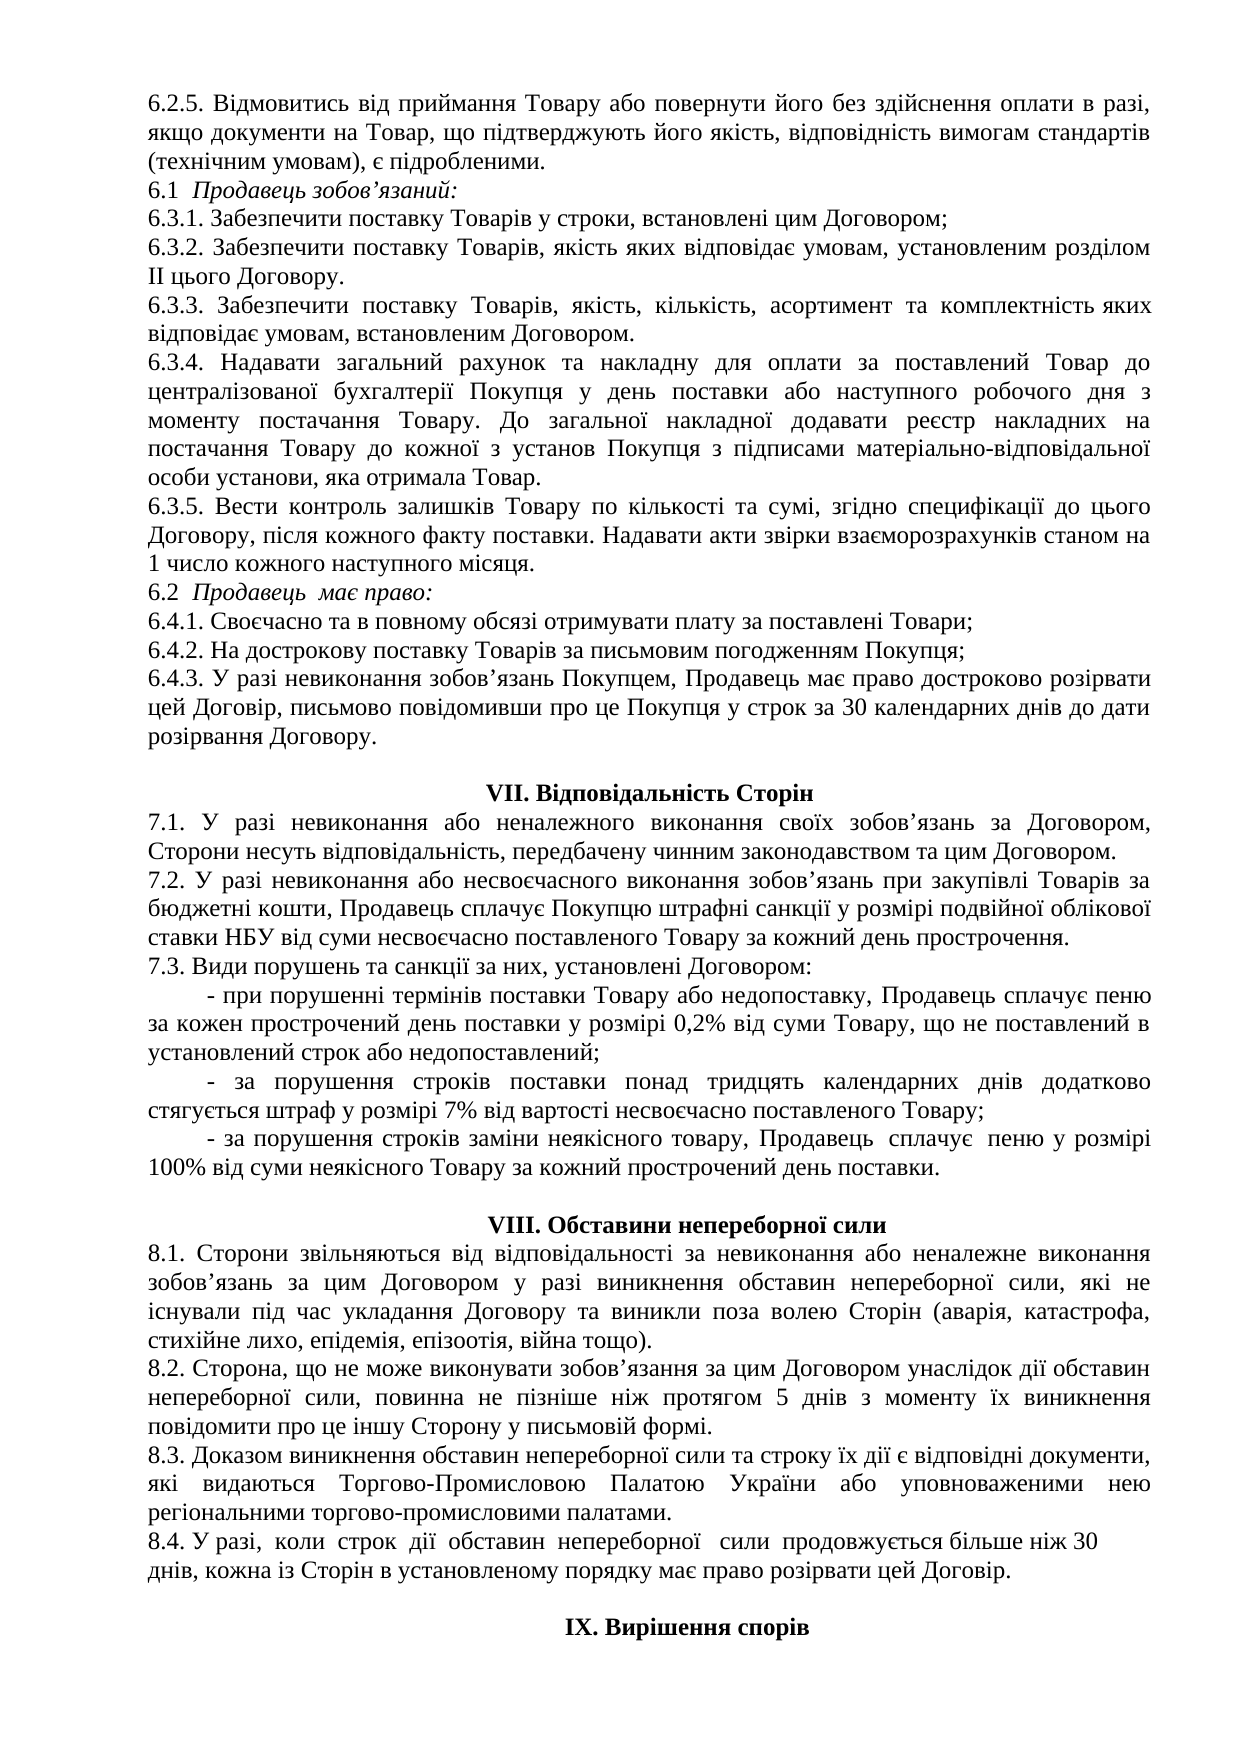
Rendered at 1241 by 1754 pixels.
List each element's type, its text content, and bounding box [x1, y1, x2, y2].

text 8.3. Доказом виникнення обставин непереборної сили та строку їх дії є відповідні документи, які видаються Торгово-Промисловою Палатою України або уповноваженими нею регіональними торгово-промисловими палатами. [148, 1440, 1152, 1526]
text 7.3. Види порушень та санкції за них, установлені Договором: [148, 951, 1152, 980]
text - за порушення строків поставки понад тридцять календарних днів додатково стягується штраф у розмірі 7% від вартості несвоєчасно поставленого Товару; [148, 1066, 1152, 1123]
text 7.1. У разі невиконання або неналежного виконання своїх зобов’язань за Договором, Сторони несуть відповідальність, передбачену чинним законодавством та цим Договором. [148, 807, 1152, 865]
text 8.1. Сторони звільняються від відповідальності за невиконання або неналежне виконання зобов’язань за цим Договором у разі виникнення обставин непереборної сили, які не існували під час укладання Договору та виникли поза волею Сторін (аварія, катастрофа, стихійне лихо, епідемія, епізоотія, війна тощо). [148, 1238, 1152, 1353]
text - за порушення строків заміни неякісного товару, Продавець сплачує пеню у розмірі 100% від суми неякісного Товару за кожний прострочений день поставки. [148, 1123, 1152, 1181]
text ІХ. Вирішення спорів [148, 1612, 1152, 1641]
text 7.2. У разі невиконання або несвоєчасного виконання зобов’язань при закупівлі Товарів за бюджетні кошти, Продавець сплачує Покупцю штрафні санкції у розмірі подвійної облікової ставки НБУ від суми несвоєчасно поставленого Товару за кожний день прострочення. [148, 865, 1152, 951]
list Продавець має право: [148, 577, 1152, 606]
text 8.4. У разі, коли строк дії обставин непереборної сили продовжується більше ніж 30 днів, кожна із Сторін в установленому порядку має право розірвати цей Договір. [148, 1526, 1152, 1583]
text 6.2.5. Відмовитись від приймання Товару або повернути його без здійснення оплати в разі, якщо документи на Товар, що підтверджують його якість, відповідність вимогам стандартів (технічним умовам), є підробленими. [148, 88, 1152, 175]
text 6.3.5. Вести контроль залишків Товару по кількості та сумі, згідно специфікації до цього Договору, після кожного факту поставки. Надавати акти звірки взаєморозрахунків станом на 1 число кожного наступного місяця. [148, 491, 1152, 577]
list Продавець зобов’язаний: [148, 175, 1152, 203]
text 6.3.2. Забезпечити поставку Товарів, якість яких відповідає умовам, установленим розділом ІІ цього Договору. [148, 232, 1152, 290]
text 6.4.3. У разі невиконання зобов’язань Покупцем, Продавець має право достроково розірвати цей Договір, письмово повідомивши про це Покупця у строк за 30 календарних днів до дати розірвання Договору. [148, 663, 1152, 750]
text - при порушенні термінів поставки Товару або недопоставку, Продавець сплачує пеню за кожен прострочений день поставки у розмірі 0,2% від суми Товару, що не поставлений в установлений строк або недопоставлений; [148, 980, 1152, 1066]
text VІІ. Відповідальність Сторін [148, 778, 1152, 807]
text 8.2. Сторона, що не може виконувати зобов’язання за цим Договором унаслідок дії обставин непереборної сили, повинна не пізніше ніж протягом 5 днів з моменту їх виникнення повідомити про це іншу Сторону у письмовій формі. [148, 1353, 1152, 1440]
text 6.3.1. Забезпечити поставку Товарів у строки, встановлені цим Договором; [148, 203, 1152, 232]
text VІІІ. Обставини непереборної сили [148, 1210, 1152, 1238]
text 6.3.4. Надавати загальний рахунок та накладну для оплати за поставлений Товар до централізованої бухгалтерії Покупця у день поставки або наступного робочого дня з моменту постачання Товару. До загальної накладної додавати реєстр накладних на постачання Товару до кожної з установ Покупця з підписами матеріально-відповідальної особи установи, яка отримала Товар. [148, 347, 1152, 491]
text 6.4.2. На дострокову поставку Товарів за письмовим погодженням Покупця; [148, 635, 1152, 663]
text 6.4.1. Своєчасно та в повному обсязі отримувати плату за поставлені Товари; [148, 606, 1152, 635]
text 6.3.3. Забезпечити поставку Товарів, якість, кількість, асортимент та комплектність яких відповідає умовам, встановленим Договором. [148, 290, 1152, 347]
